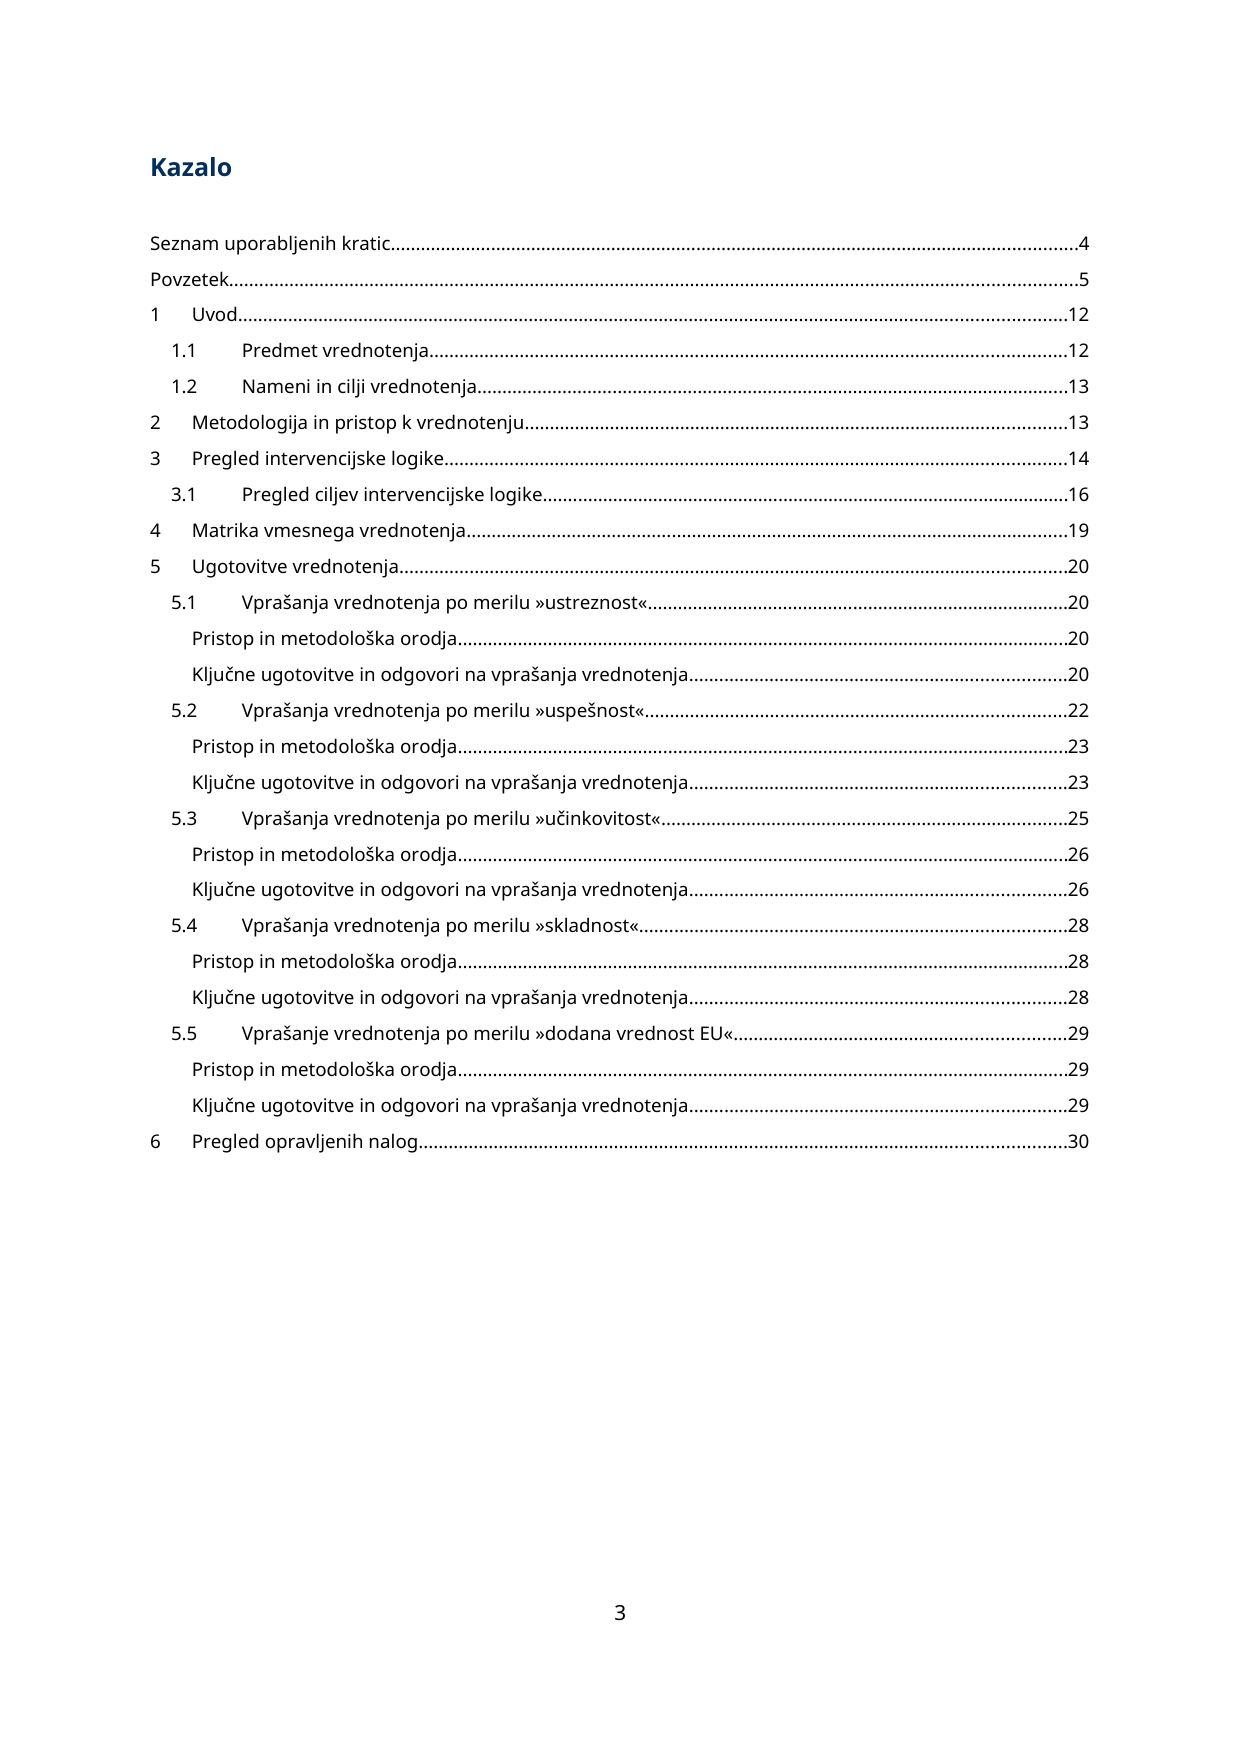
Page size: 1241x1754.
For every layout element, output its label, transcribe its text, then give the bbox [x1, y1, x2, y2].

subtitle Kazalo [150, 150, 1090, 184]
